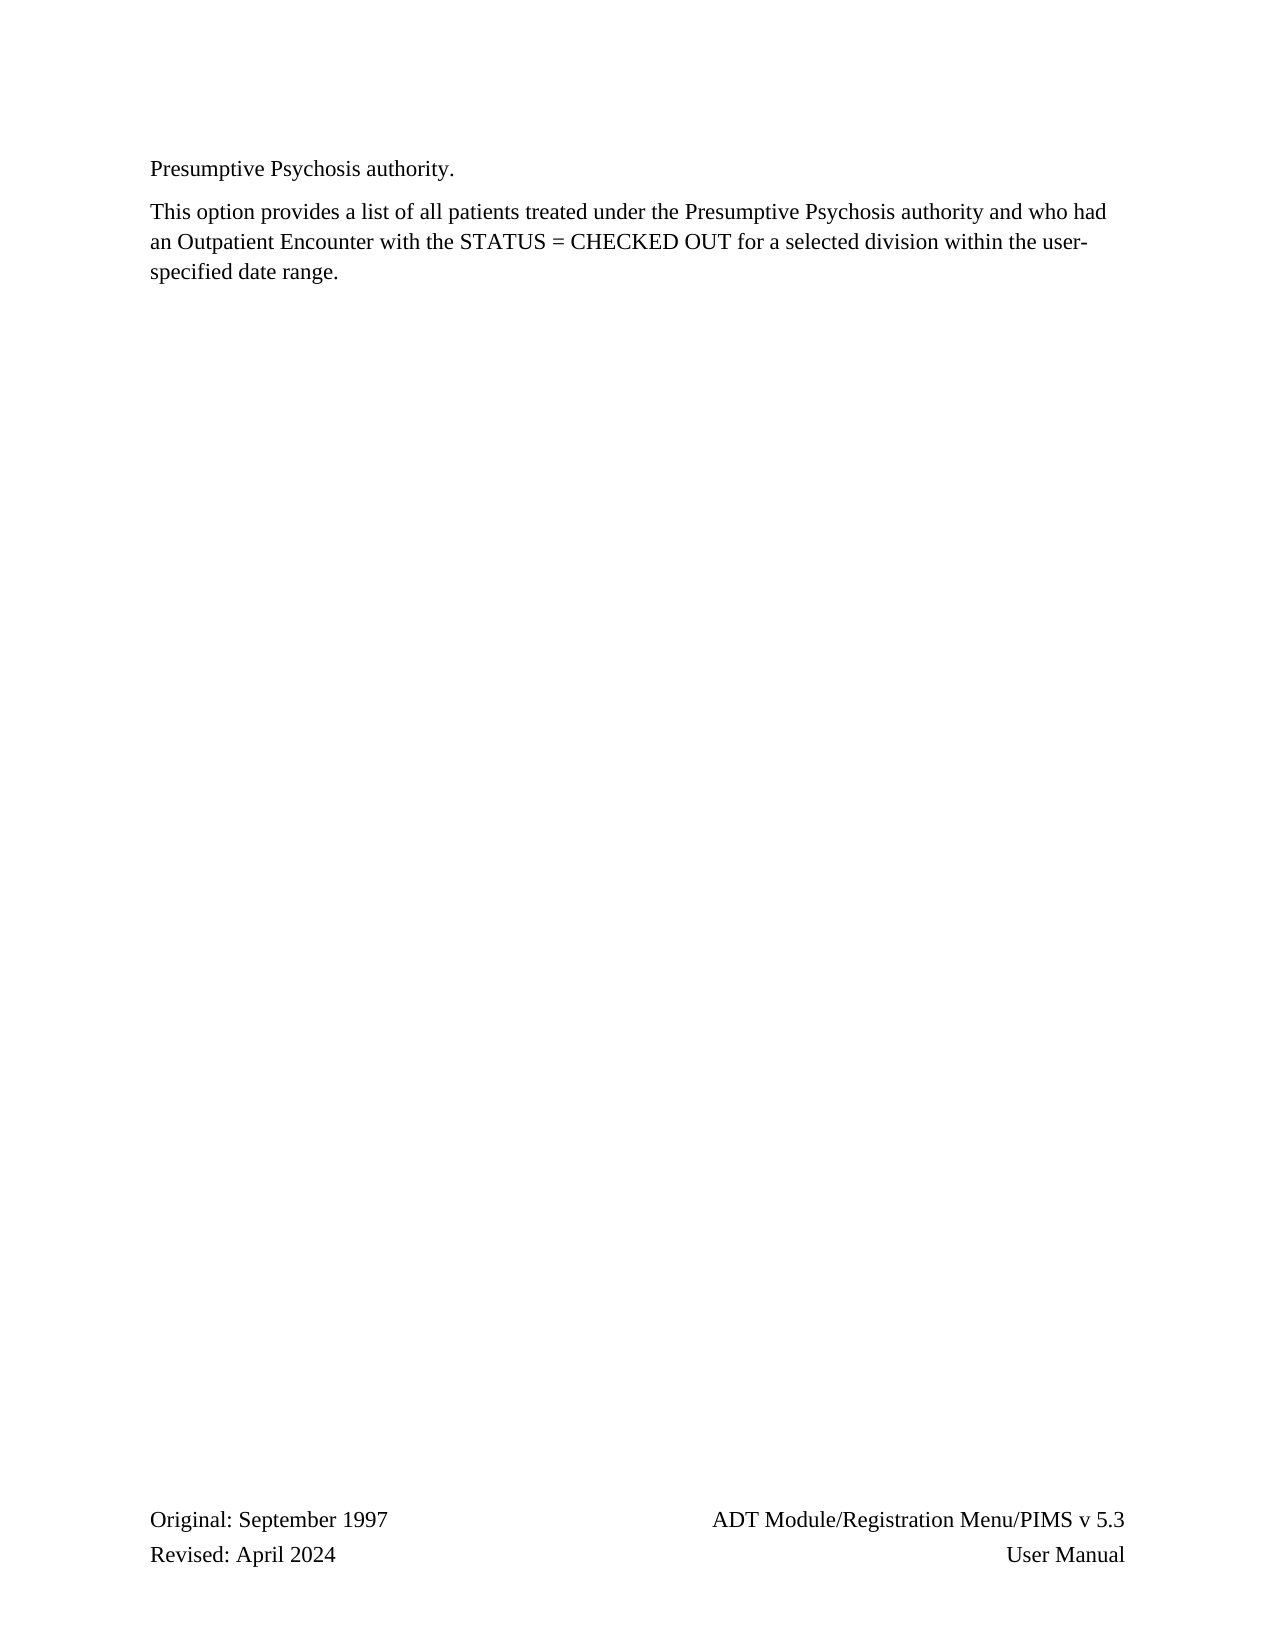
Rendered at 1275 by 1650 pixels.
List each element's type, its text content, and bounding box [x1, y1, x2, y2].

text This option provides a list of all patients treated under the Presumptive Psychosis authority and who had an Outpatient Encounter with the STATUS = CHECKED OUT for a selected division within the user-specified date range. [150, 198, 1125, 285]
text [150, 155, 1125, 182]
